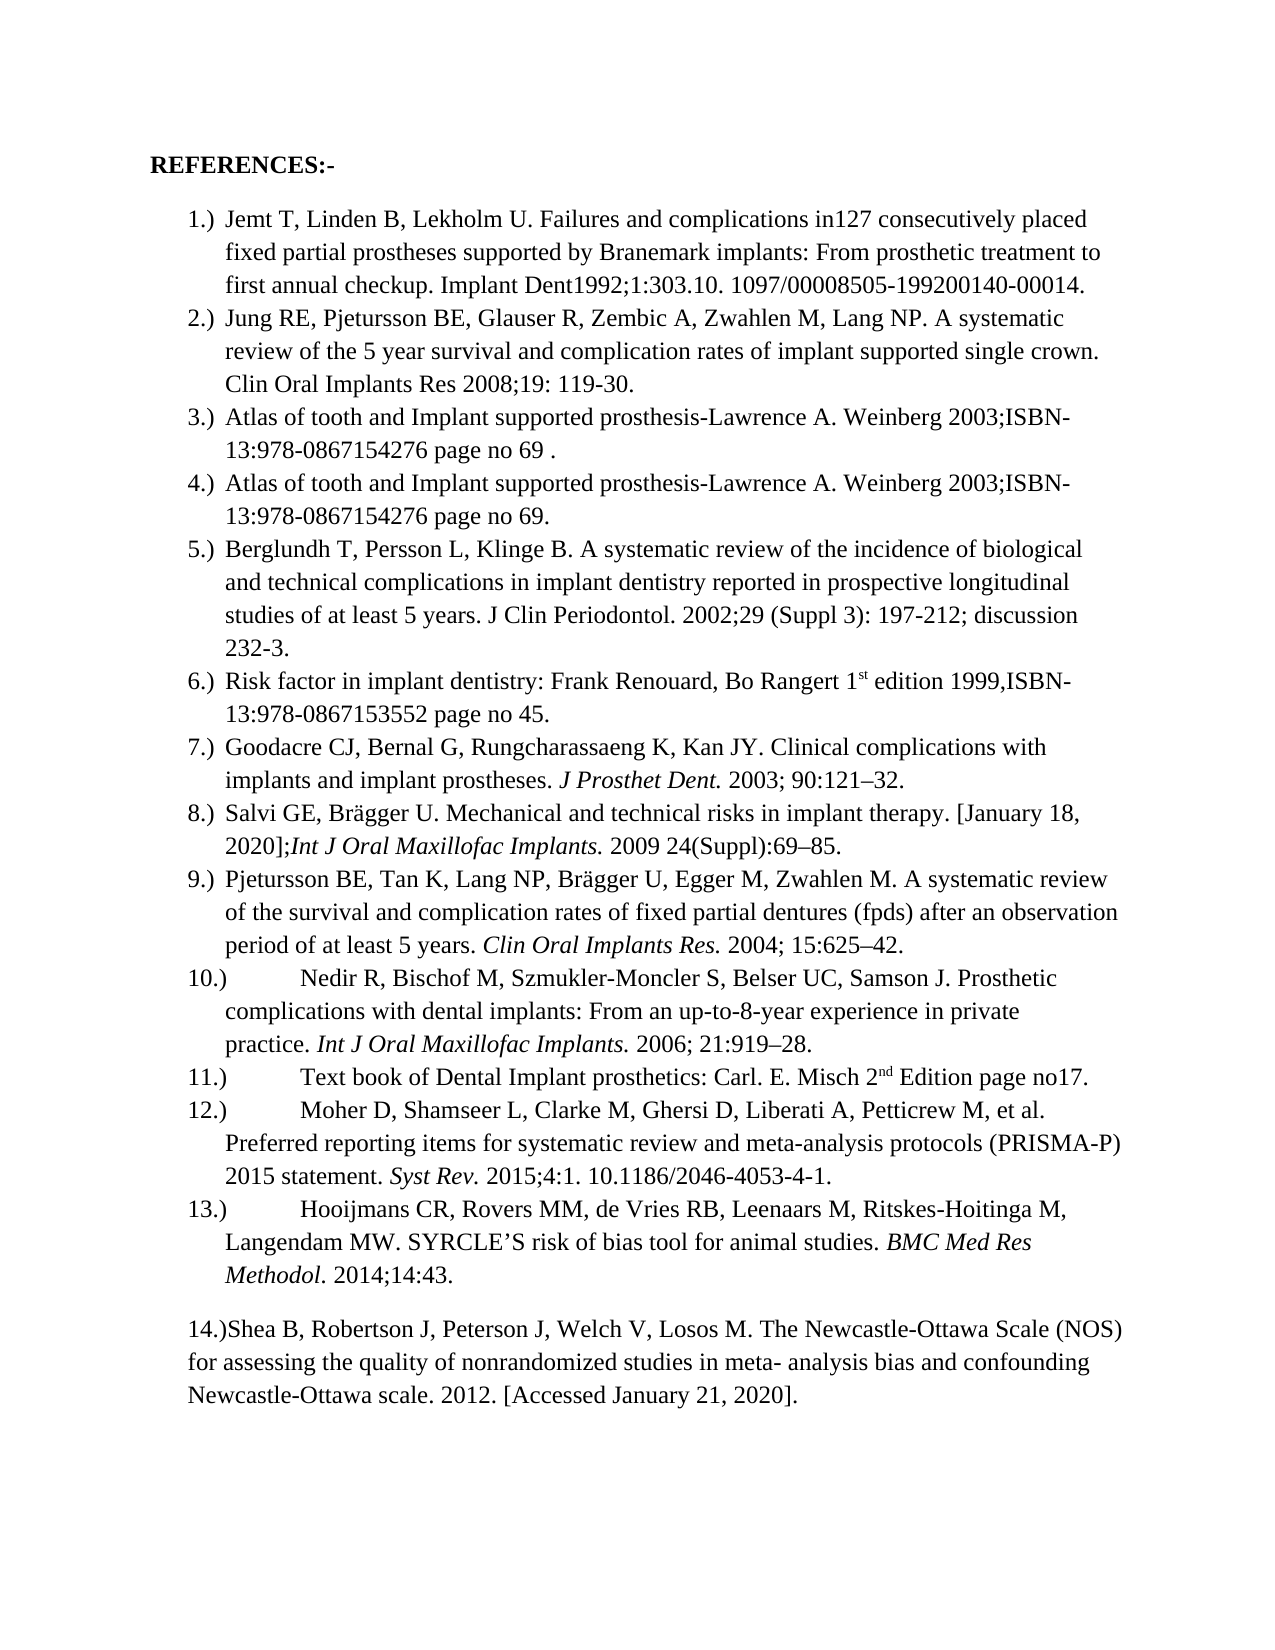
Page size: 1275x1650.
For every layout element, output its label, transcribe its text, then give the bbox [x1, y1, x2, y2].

list Salvi GE, Brägger U. Mechanical and technical risks in implant therapy. [January 18, 2020];Int J Oral Maxillofac Implants. 2009 24(Suppl):69–85. [187, 798, 1125, 860]
list Jung RE, Pjetursson BE, Glauser R, Zembic A, Zwahlen M, Lang NP. A systematic review of the 5 year survival and complication rates of implant supported single crown. Clin Oral Implants Res 2008;19: 119-30. [187, 303, 1125, 398]
list Text book of Dental Implant prosthetics: Carl. E. Misch 2nd Edition page no17. [187, 1062, 1125, 1091]
list Jemt T, Linden B, Lekholm U. Failures and complications in127 consecutively placed fixed partial prostheses supported by Branemark implants: From prosthetic treatment to first annual checkup. Implant Dent1992;1:303.10. 1097/00008505-199200140-00014. [187, 204, 1125, 299]
list Risk factor in implant dentistry: Frank Renouard, Bo Rangert 1st edition 1999,ISBN-13:978-0867153552 page no 45. [187, 666, 1125, 728]
list Atlas of tooth and Implant supported prosthesis-Lawrence A. Weinberg 2003;ISBN-13:978-0867154276 page no 69 . [187, 402, 1125, 464]
list Hooijmans CR, Rovers MM, de Vries RB, Leenaars M, Ritskes-Hoitinga M, Langendam MW. SYRCLE’S risk of bias tool for animal studies. BMC Med Res Methodol. 2014;14:43. [187, 1194, 1125, 1289]
list Moher D, Shamseer L, Clarke M, Ghersi D, Liberati A, Petticrew M, et al. Preferred reporting items for systematic review and meta-analysis protocols (PRISMA-P) 2015 statement. Syst Rev. 2015;4:1. 10.1186/2046-4053-4-1. [187, 1095, 1125, 1190]
list Pjetursson BE, Tan K, Lang NP, Brägger U, Egger M, Zwahlen M. A systematic review of the survival and complication rates of fixed partial dentures (fpds) after an observation period of at least 5 years. Clin Oral Implants Res. 2004; 15:625–42. [187, 864, 1125, 959]
list Berglundh T, Persson L, Klinge B. A systematic review of the incidence of biological and technical complications in implant dentistry reported in prospective longitudinal studies of at least 5 years. J Clin Periodontol. 2002;29 (Suppl 3): 197-212; discussion 232-3. [187, 534, 1125, 662]
list Atlas of tooth and Implant supported prosthesis-Lawrence A. Weinberg 2003;ISBN-13:978-0867154276 page no 69. [187, 468, 1125, 530]
text 14.)Shea B, Robertson J, Peterson J, Welch V, Losos M. The Newcastle-Ottawa Scale (NOS) for assessing the quality of nonrandomized studies in meta- analysis bias and confounding Newcastle-Ottawa scale. 2012. [Accessed January 21, 2020]. [187, 1314, 1125, 1409]
text REFERENCES:- [150, 150, 1125, 179]
list Goodacre CJ, Bernal G, Rungcharassaeng K, Kan JY. Clinical complications with implants and implant prostheses. J Prosthet Dent. 2003; 90:121–32. [187, 732, 1125, 794]
list Nedir R, Bischof M, Szmukler-Moncler S, Belser UC, Samson J. Prosthetic complications with dental implants: From an up-to-8-year experience in private practice. Int J Oral Maxillofac Implants. 2006; 21:919–28. [187, 963, 1125, 1058]
